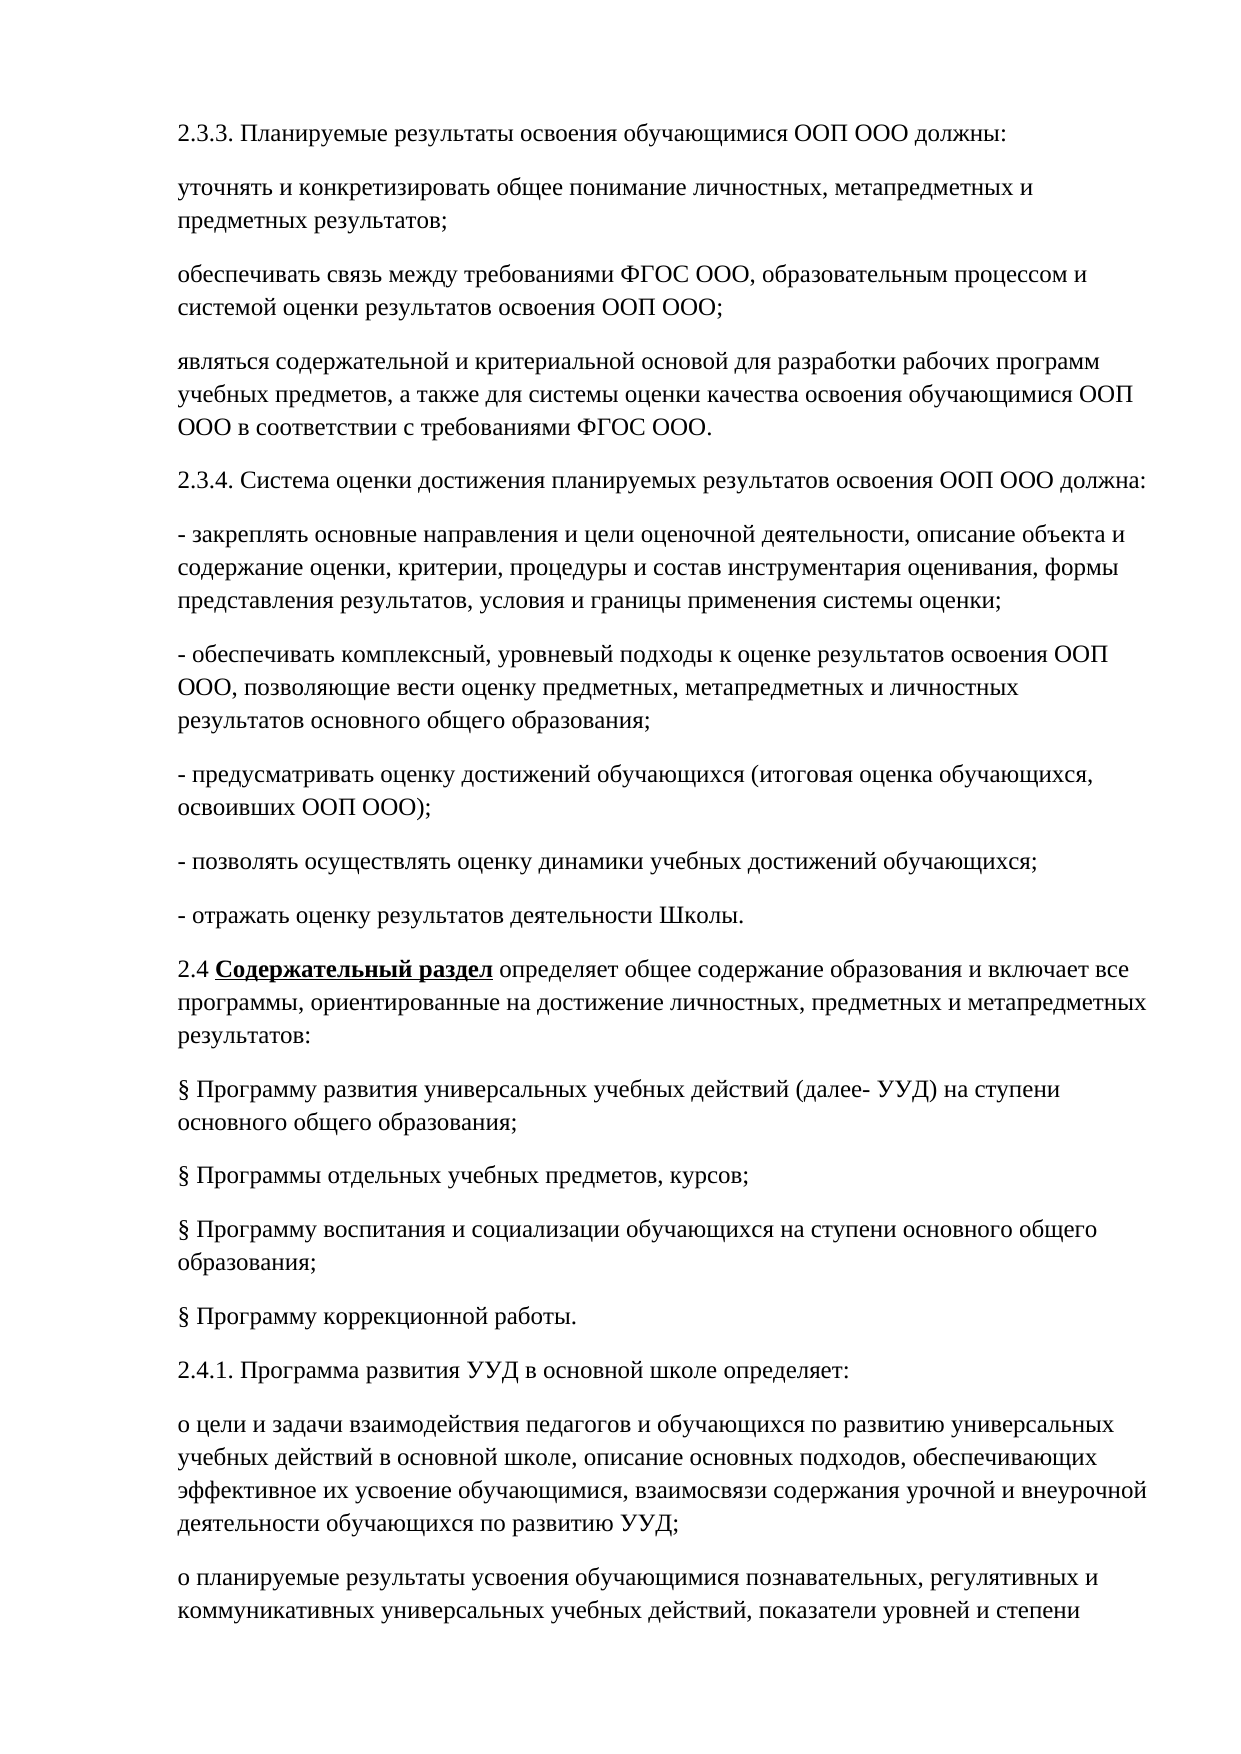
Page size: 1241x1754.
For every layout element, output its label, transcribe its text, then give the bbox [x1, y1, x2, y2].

text § Программу коррекционной работы. [177, 1301, 1152, 1330]
text 2.3.4. Система оценки достижения планируемых результатов освоения ООП ООО должна: [177, 466, 1152, 494]
text § Программу развития универсальных учебных действий (далее- УУД) на ступени основного общего образования; [177, 1074, 1152, 1136]
text - закреплять основные направления и цели оценочной деятельности, описание объекта и содержание оценки, критерии, процедуры и состав инструментария оценивания, формы представления результатов, условия и границы применения системы оценки; [177, 519, 1152, 614]
text - предусматривать оценку достижений обучающихся (итоговая оценка обучающихся, освоивших ООП ООО); [177, 759, 1152, 821]
text обеспечивать связь между требованиями ФГОС ООО, образовательным процессом и системой оценки результатов освоения ООП ООО; [177, 259, 1152, 321]
text являться содержательной и критериальной основой для разработки рабочих программ учебных предметов, а также для системы оценки качества освоения обучающимися ООП ООО в соответствии с требованиями ФГОС ООО. [177, 346, 1152, 441]
text - позволять осуществлять оценку динамики учебных достижений обучающихся; [177, 846, 1152, 875]
text уточнять и конкретизировать общее понимание личностных, метапредметных и предметных результатов; [177, 172, 1152, 234]
text - отражать оценку результатов деятельности Школы. [177, 900, 1152, 929]
text 2.4.1. Программа развития УУД в основной школе определяет: [177, 1355, 1152, 1384]
text - обеспечивать комплексный, уровневый подходы к оценке результатов освоения ООП ООО, позволяющие вести оценку предметных, метапредметных и личностных результатов основного общего образования; [177, 639, 1152, 734]
text § Программу воспитания и социализации обучающихся на ступени основного общего образования; [177, 1214, 1152, 1276]
text o цели и задачи взаимодействия педагогов и обучающихся по развитию универсальных учебных действий в основной школе, описание основных подходов, обеспечивающих эффективное их усвоение обучающимися, взаимосвязи содержания урочной и внеурочной деятельности обучающихся по развитию УУД; [177, 1409, 1152, 1537]
text 2.4 Содержательный раздел определяет общее содержание образования и включает все программы, ориентированные на достижение личностных, предметных и метапредметных результатов: [177, 954, 1152, 1049]
text 2.3.3. Планируемые результаты освоения обучающимися ООП ООО должны: [177, 118, 1152, 147]
text § Программы отдельных учебных предметов, курсов; [177, 1161, 1152, 1189]
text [177, 1562, 1152, 1624]
